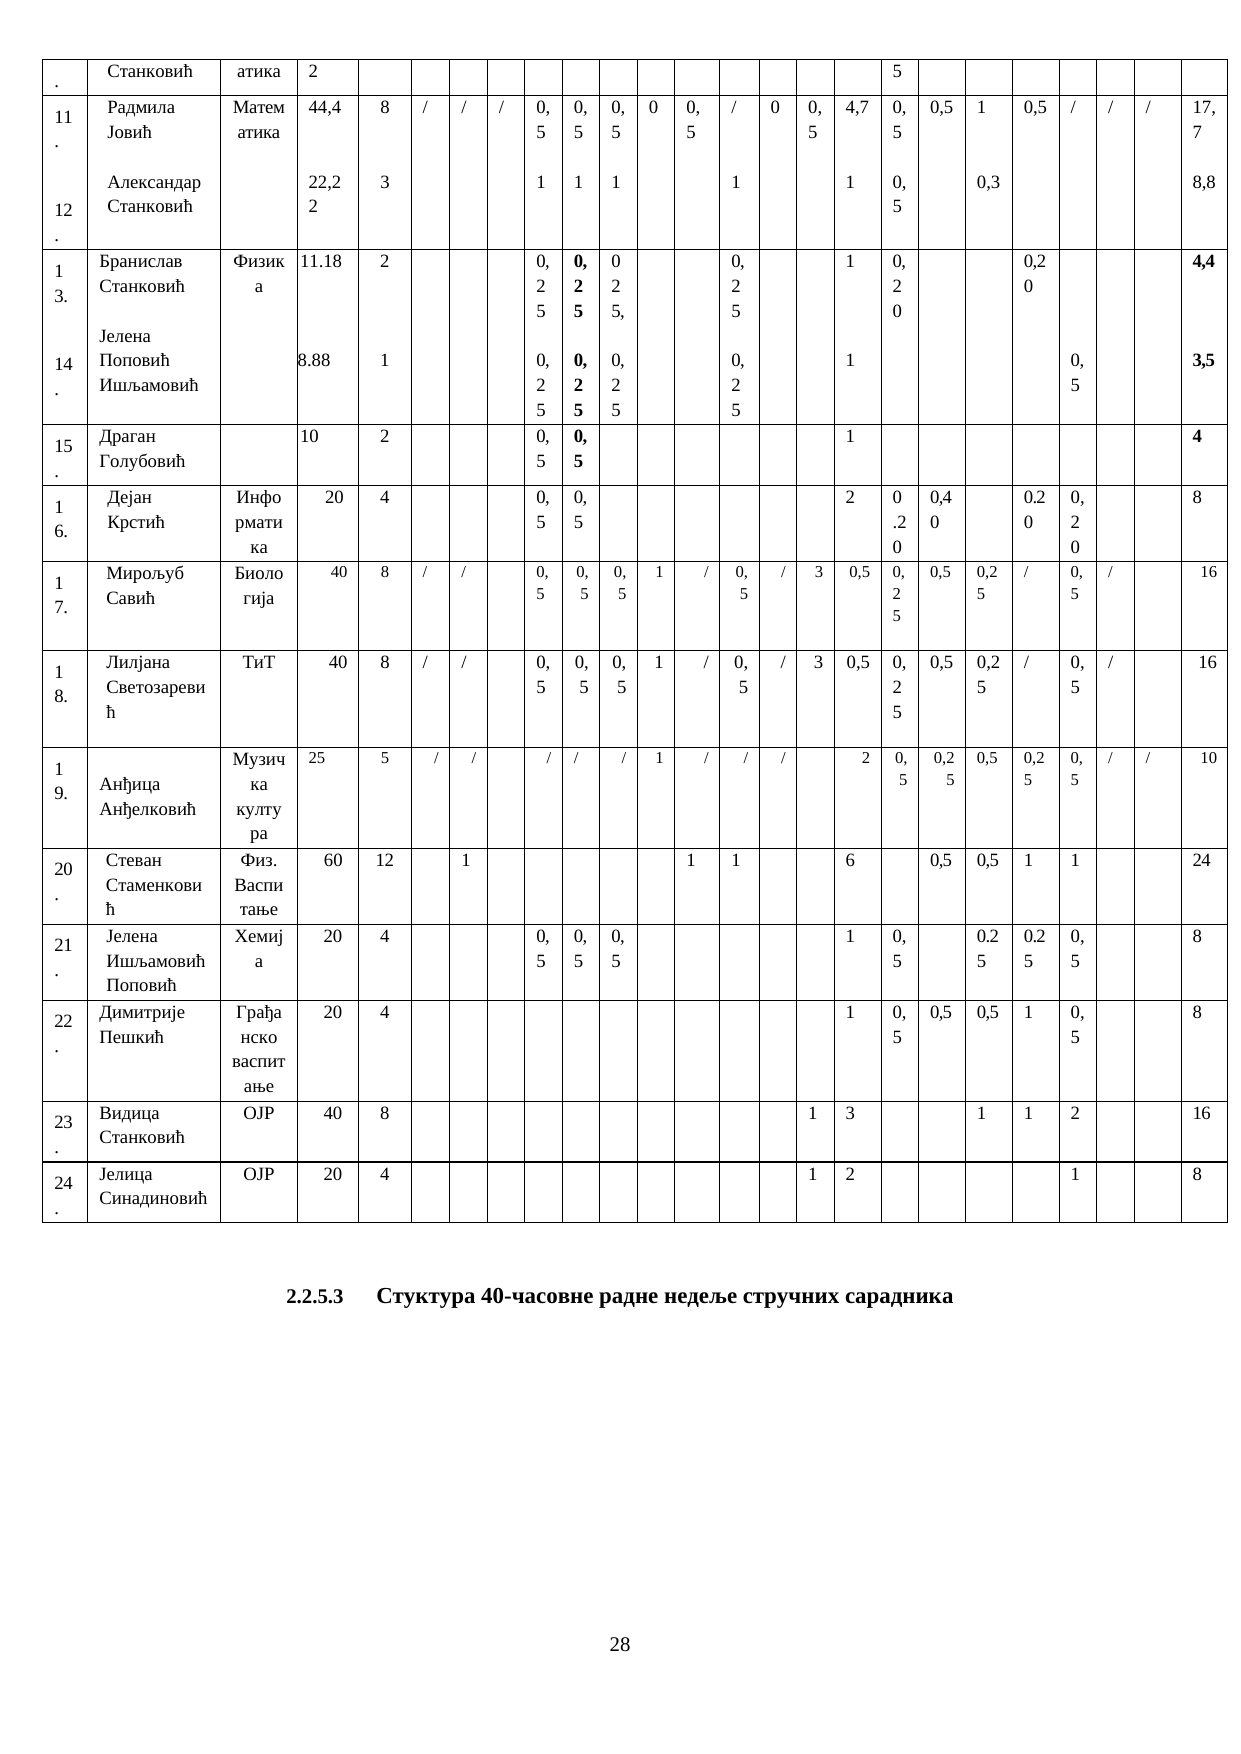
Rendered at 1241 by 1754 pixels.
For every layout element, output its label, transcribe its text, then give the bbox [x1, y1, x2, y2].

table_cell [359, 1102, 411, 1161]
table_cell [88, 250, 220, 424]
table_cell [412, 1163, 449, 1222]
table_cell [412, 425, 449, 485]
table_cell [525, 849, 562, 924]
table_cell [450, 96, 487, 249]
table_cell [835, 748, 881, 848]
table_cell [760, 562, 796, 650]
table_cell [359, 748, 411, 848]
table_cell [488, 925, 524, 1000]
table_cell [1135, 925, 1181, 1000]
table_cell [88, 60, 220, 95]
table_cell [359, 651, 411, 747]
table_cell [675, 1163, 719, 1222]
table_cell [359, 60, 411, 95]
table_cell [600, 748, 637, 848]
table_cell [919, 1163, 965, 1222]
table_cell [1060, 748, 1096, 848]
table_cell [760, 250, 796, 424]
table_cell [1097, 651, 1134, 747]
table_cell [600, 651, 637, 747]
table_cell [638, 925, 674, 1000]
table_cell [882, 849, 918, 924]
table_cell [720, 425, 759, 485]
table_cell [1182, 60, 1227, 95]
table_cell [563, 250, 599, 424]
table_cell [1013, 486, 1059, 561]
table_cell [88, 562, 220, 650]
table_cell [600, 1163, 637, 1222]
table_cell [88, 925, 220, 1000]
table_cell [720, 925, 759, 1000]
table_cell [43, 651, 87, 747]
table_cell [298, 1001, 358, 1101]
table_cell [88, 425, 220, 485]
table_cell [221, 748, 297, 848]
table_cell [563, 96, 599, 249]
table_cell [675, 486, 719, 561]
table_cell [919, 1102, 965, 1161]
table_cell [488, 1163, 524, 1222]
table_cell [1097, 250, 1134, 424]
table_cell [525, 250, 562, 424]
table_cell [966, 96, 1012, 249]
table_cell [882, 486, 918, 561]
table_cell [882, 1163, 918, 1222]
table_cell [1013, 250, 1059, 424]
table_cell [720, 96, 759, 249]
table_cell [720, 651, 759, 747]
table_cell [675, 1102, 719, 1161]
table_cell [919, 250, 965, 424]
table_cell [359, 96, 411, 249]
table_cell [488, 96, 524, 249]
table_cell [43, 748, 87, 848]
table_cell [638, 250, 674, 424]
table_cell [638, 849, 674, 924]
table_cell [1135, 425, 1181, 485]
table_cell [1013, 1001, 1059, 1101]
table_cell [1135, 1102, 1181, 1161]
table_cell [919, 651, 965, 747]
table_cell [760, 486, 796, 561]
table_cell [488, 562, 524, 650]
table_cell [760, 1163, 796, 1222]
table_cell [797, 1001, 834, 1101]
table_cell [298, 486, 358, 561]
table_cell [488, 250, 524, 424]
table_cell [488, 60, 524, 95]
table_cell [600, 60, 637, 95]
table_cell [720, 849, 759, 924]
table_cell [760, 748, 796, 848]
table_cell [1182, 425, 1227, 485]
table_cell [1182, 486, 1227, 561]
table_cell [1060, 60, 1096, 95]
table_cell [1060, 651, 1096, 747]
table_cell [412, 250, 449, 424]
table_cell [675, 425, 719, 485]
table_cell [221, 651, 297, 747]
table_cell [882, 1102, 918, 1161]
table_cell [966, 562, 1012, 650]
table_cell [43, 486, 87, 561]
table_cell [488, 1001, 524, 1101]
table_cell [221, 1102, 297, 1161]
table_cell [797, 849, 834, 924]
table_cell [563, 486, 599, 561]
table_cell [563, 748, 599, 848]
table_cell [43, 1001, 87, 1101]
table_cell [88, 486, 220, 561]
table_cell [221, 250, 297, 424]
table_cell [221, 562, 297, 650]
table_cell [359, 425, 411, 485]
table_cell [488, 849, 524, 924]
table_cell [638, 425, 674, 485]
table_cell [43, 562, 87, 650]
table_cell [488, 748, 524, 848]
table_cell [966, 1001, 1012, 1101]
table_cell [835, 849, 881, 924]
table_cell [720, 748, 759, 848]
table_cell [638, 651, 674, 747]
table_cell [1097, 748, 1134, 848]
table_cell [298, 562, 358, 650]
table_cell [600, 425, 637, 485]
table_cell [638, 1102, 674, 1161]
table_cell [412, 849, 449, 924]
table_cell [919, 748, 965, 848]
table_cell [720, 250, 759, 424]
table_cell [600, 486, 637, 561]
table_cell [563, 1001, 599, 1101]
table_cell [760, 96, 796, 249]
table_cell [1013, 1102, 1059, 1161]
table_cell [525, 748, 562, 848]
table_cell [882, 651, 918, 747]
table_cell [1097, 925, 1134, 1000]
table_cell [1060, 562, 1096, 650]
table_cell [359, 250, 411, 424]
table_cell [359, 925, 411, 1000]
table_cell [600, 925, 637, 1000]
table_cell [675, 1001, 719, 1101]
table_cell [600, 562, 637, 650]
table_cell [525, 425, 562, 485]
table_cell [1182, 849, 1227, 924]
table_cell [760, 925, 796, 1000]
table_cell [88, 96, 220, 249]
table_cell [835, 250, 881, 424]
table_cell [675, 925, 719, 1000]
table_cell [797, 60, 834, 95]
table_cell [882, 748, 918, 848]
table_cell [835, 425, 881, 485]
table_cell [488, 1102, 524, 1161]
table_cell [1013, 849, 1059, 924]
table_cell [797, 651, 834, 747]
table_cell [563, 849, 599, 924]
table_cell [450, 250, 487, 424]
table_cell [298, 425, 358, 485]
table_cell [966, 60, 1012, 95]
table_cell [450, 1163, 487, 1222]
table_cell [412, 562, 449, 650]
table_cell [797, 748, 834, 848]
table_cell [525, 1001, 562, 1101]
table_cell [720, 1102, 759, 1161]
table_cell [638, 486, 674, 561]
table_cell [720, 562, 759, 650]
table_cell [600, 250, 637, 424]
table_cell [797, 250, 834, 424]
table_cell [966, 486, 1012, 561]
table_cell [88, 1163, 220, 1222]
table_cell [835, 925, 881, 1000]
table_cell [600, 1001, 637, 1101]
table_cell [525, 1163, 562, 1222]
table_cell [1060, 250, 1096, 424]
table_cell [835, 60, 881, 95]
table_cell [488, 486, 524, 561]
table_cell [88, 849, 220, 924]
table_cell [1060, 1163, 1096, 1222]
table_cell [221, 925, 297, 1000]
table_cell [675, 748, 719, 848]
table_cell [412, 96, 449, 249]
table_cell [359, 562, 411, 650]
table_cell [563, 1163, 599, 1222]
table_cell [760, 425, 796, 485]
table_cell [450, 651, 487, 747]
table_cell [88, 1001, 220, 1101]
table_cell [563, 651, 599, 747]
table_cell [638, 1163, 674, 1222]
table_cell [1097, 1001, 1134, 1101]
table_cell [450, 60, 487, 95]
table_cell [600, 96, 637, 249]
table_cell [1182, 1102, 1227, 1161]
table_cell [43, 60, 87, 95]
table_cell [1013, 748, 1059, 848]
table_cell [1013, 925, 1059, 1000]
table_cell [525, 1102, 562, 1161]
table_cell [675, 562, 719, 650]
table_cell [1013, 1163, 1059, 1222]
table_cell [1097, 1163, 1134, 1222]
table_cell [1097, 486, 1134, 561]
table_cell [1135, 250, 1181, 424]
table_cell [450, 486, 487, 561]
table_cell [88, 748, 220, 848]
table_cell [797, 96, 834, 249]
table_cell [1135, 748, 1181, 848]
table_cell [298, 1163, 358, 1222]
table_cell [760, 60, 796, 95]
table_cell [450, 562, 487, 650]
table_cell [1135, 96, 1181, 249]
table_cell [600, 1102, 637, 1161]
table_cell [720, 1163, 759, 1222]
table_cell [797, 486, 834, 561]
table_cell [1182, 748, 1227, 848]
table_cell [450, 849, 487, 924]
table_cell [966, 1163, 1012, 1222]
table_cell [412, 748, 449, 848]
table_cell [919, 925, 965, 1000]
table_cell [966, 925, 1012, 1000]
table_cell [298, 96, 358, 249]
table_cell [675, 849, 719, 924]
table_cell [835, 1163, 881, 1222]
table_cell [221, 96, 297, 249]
subtitle Стуктура 40-часовне радне недеље стручних сарадника [147, 1282, 1093, 1309]
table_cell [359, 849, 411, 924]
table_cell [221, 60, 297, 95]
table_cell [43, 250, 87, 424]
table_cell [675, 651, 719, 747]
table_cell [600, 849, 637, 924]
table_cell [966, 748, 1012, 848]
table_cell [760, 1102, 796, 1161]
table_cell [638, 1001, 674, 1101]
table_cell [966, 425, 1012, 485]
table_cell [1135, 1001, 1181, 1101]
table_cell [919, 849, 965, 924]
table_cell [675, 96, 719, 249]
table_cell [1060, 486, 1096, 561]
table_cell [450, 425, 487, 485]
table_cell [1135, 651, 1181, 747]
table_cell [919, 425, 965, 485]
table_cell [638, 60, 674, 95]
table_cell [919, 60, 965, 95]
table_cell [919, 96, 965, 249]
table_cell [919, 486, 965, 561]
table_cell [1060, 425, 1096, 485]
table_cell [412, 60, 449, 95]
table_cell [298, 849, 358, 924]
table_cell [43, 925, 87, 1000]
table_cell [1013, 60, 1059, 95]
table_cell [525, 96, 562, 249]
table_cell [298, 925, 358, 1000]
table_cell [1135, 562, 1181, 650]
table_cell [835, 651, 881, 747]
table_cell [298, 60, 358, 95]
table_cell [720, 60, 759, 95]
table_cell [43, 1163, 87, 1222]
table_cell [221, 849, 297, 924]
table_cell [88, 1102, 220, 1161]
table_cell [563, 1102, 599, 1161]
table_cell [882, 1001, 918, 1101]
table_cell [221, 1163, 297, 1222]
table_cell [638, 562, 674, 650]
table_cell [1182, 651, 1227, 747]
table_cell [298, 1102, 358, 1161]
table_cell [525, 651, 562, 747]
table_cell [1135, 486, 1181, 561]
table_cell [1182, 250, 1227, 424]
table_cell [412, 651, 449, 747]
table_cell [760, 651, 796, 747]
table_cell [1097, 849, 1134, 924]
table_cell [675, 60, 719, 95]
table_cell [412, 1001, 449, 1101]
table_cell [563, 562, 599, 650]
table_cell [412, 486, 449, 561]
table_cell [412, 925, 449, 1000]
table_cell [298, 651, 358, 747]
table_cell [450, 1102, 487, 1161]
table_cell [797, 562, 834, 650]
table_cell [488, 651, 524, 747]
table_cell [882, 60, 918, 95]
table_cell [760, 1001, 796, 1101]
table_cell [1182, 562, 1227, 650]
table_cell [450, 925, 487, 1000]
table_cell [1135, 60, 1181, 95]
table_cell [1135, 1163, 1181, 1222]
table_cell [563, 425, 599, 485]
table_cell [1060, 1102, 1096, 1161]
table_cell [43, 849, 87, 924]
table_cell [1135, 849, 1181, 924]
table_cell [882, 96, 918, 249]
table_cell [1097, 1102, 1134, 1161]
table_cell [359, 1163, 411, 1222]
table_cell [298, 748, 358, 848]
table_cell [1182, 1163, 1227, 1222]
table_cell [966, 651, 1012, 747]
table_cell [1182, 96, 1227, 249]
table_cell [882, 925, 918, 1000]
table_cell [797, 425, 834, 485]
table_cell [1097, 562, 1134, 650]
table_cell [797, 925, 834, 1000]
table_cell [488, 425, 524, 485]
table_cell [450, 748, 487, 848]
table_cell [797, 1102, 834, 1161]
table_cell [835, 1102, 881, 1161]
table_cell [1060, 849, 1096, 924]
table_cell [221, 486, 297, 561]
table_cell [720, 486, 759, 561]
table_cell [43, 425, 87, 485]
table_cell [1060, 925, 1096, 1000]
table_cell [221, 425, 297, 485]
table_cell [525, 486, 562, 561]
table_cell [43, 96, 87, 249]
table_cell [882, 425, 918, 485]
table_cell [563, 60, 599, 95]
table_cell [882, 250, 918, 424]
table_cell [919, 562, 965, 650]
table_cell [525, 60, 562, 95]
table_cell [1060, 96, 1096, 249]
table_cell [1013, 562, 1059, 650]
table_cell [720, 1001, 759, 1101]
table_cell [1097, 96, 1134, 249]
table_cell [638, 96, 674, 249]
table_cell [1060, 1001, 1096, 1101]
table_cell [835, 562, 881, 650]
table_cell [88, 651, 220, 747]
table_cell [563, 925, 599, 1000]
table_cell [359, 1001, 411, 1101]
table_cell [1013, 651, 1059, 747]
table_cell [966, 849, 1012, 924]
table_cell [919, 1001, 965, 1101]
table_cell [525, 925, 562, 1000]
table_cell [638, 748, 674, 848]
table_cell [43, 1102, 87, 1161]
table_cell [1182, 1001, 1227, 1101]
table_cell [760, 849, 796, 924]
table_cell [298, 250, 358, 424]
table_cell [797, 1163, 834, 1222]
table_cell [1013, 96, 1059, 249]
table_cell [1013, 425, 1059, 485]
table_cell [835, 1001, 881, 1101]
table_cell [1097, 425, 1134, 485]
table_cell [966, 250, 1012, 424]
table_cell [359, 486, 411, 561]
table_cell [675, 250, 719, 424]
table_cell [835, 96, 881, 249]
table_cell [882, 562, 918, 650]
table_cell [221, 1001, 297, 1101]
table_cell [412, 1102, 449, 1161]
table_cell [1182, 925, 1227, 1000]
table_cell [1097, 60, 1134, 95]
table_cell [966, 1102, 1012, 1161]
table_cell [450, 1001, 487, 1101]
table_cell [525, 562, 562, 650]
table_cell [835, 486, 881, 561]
